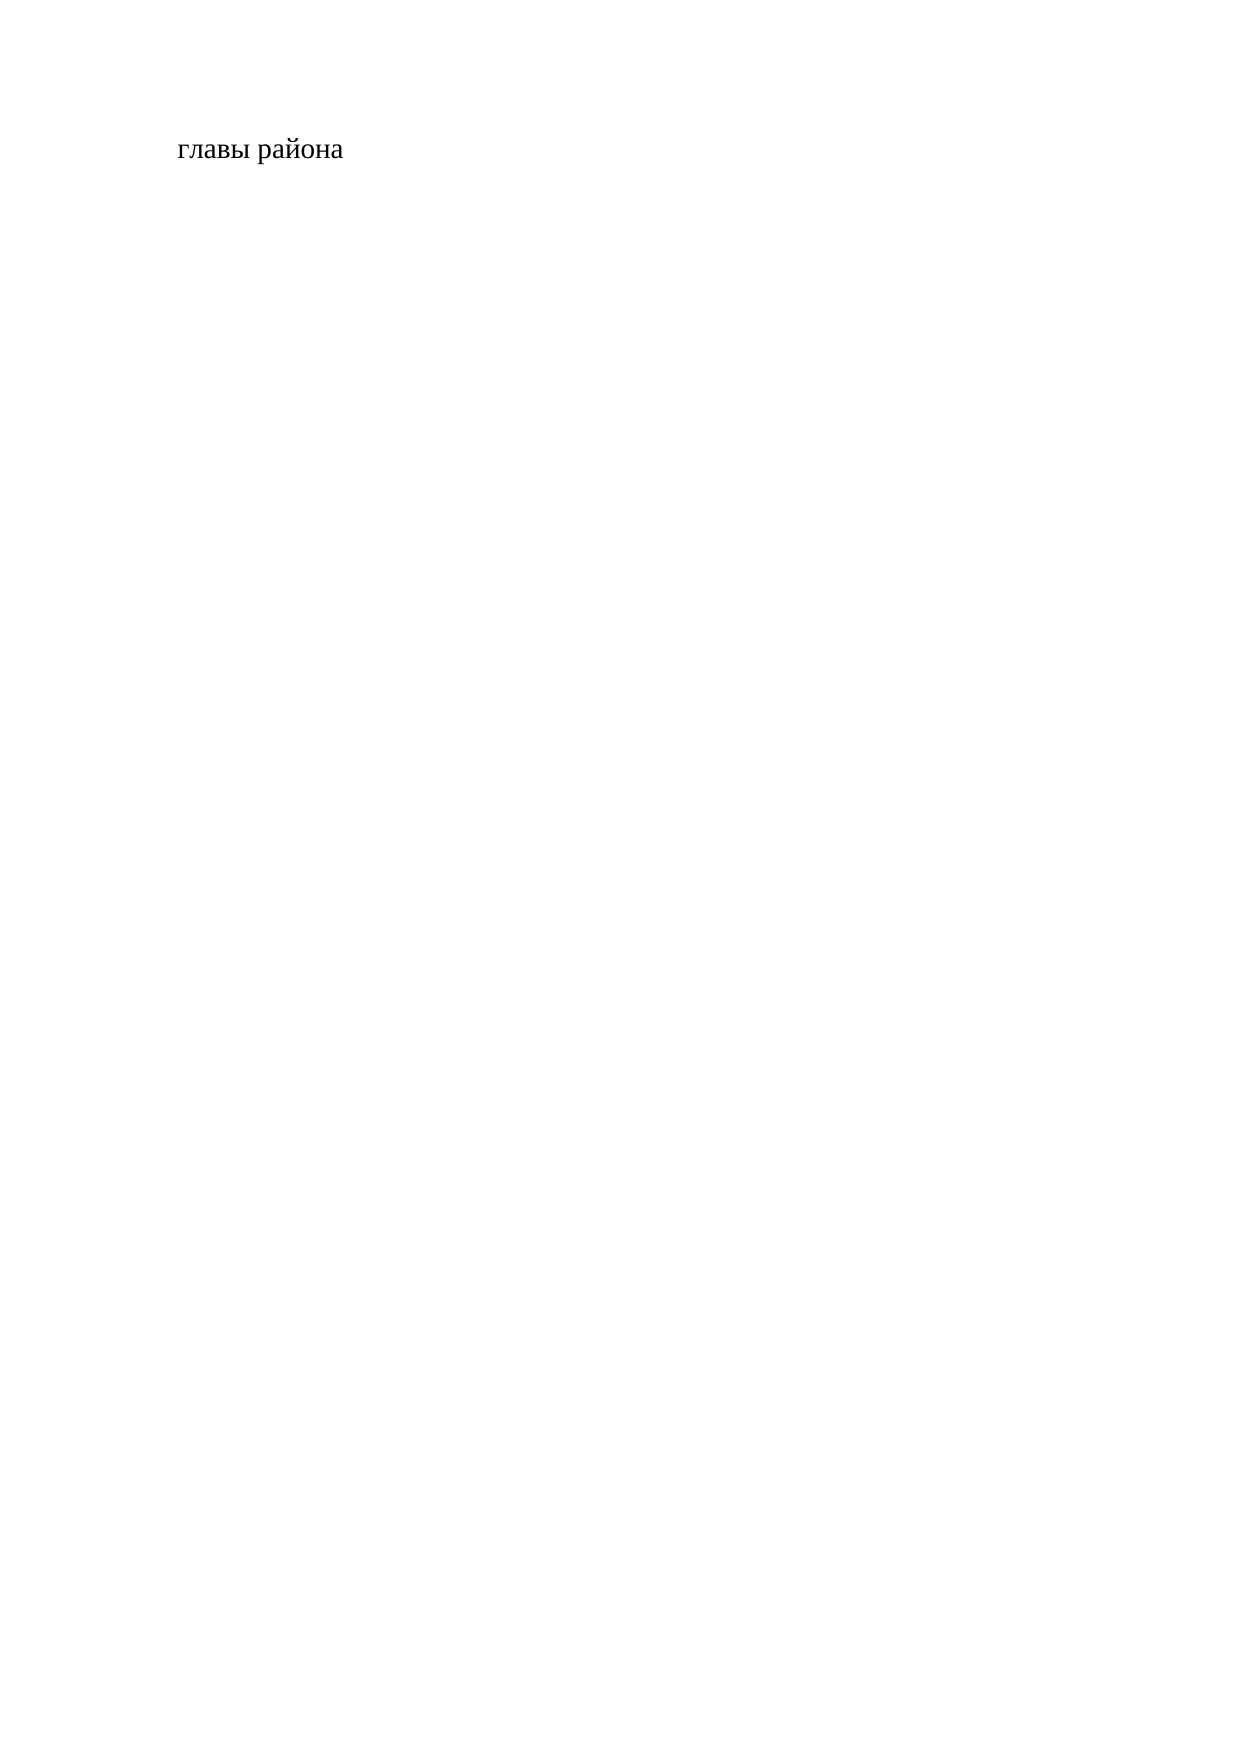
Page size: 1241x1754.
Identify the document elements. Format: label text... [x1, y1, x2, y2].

text главы района [177, 131, 1152, 164]
